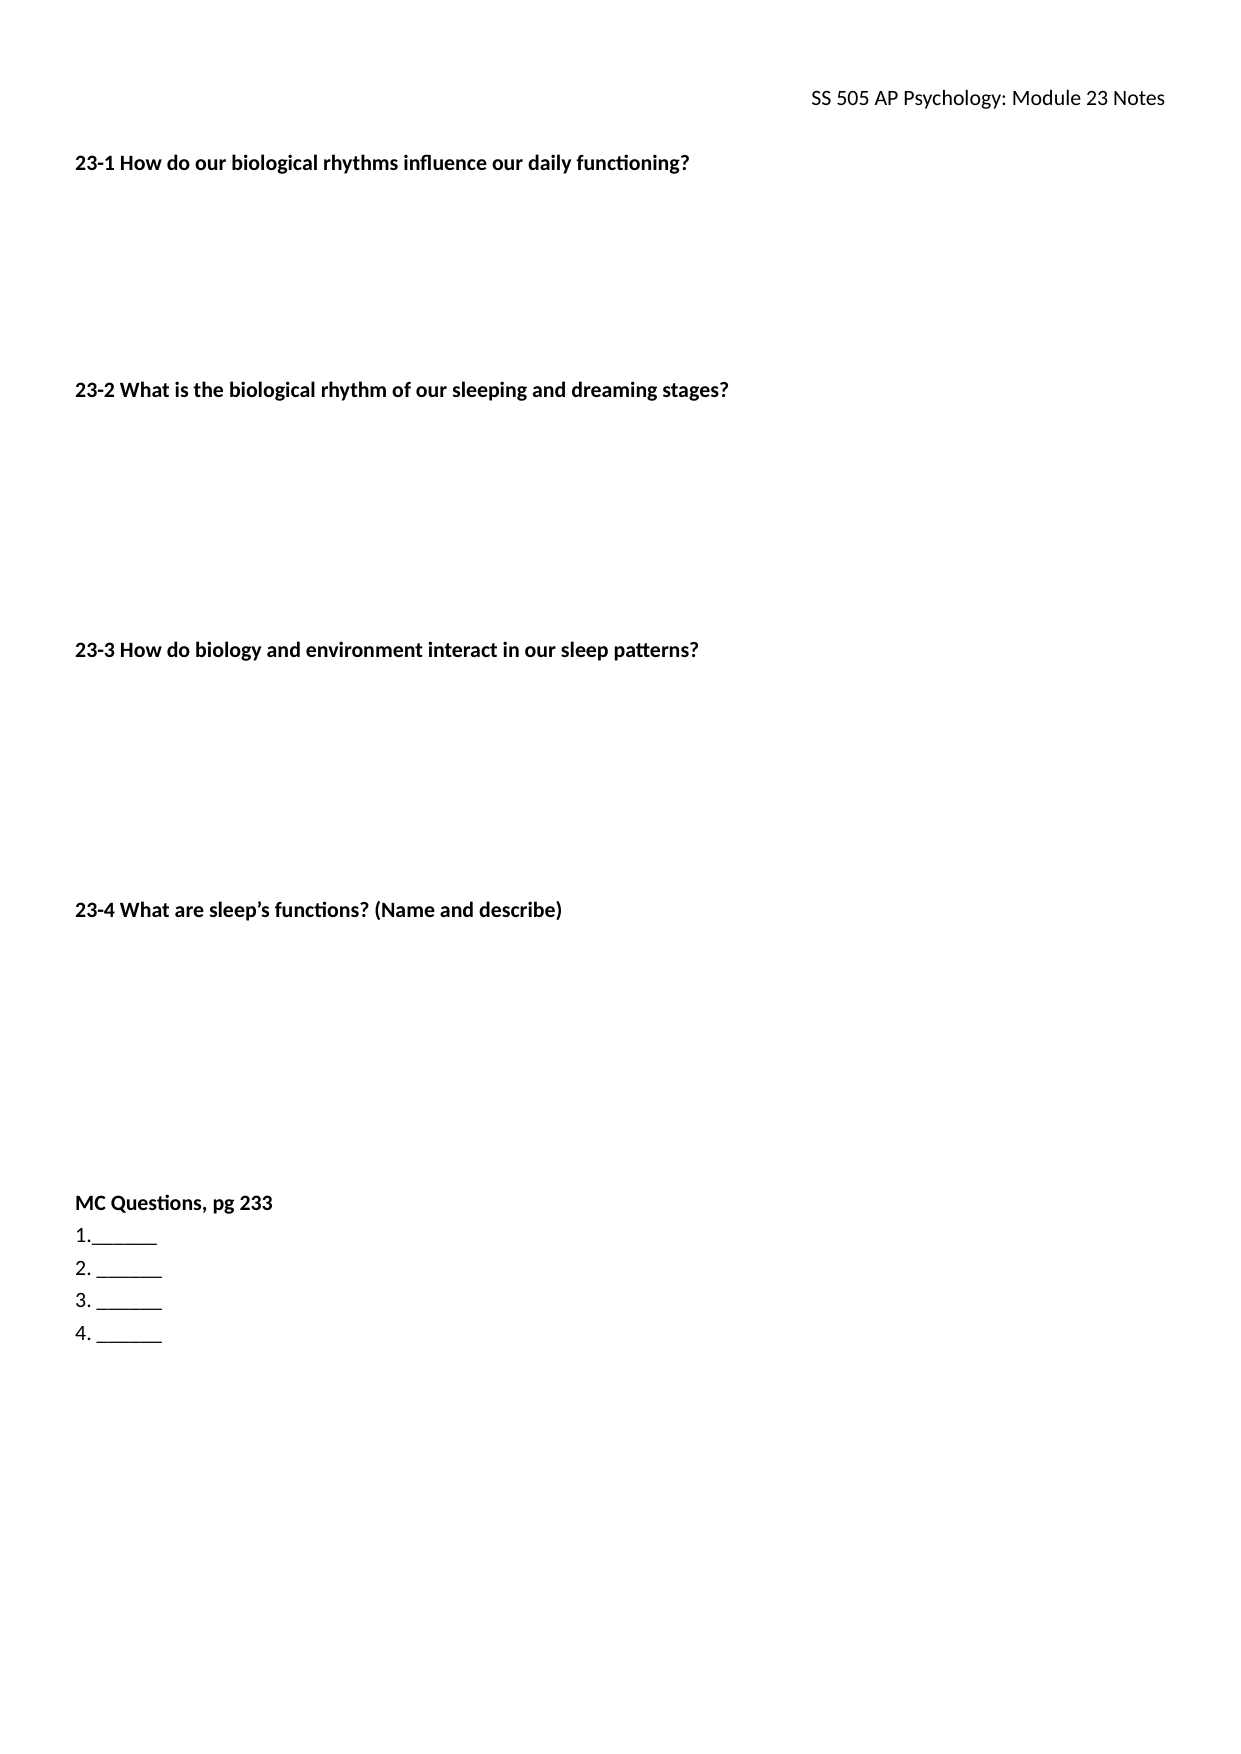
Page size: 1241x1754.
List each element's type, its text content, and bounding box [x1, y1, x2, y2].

text 1.______ [75, 1218, 1165, 1251]
text 3. ______ [75, 1283, 1165, 1316]
text 23-4 What are sleep’s functions? (Name and describe) [75, 893, 1165, 926]
text 23-1 How do our biological rhythms influence our daily functioning? [75, 146, 1165, 178]
text 2. ______ [75, 1251, 1165, 1283]
text 23-3 How do biology and environment interact in our sleep patterns? [75, 633, 1165, 666]
text SS 505 AP Psychology: Module 23 Notes [75, 81, 1165, 113]
text 4. ______ [75, 1316, 1165, 1348]
text 23-2 What is the biological rhythm of our sleeping and dreaming stages? [75, 373, 1165, 406]
text MC Questions, pg 233 [75, 1186, 1165, 1218]
